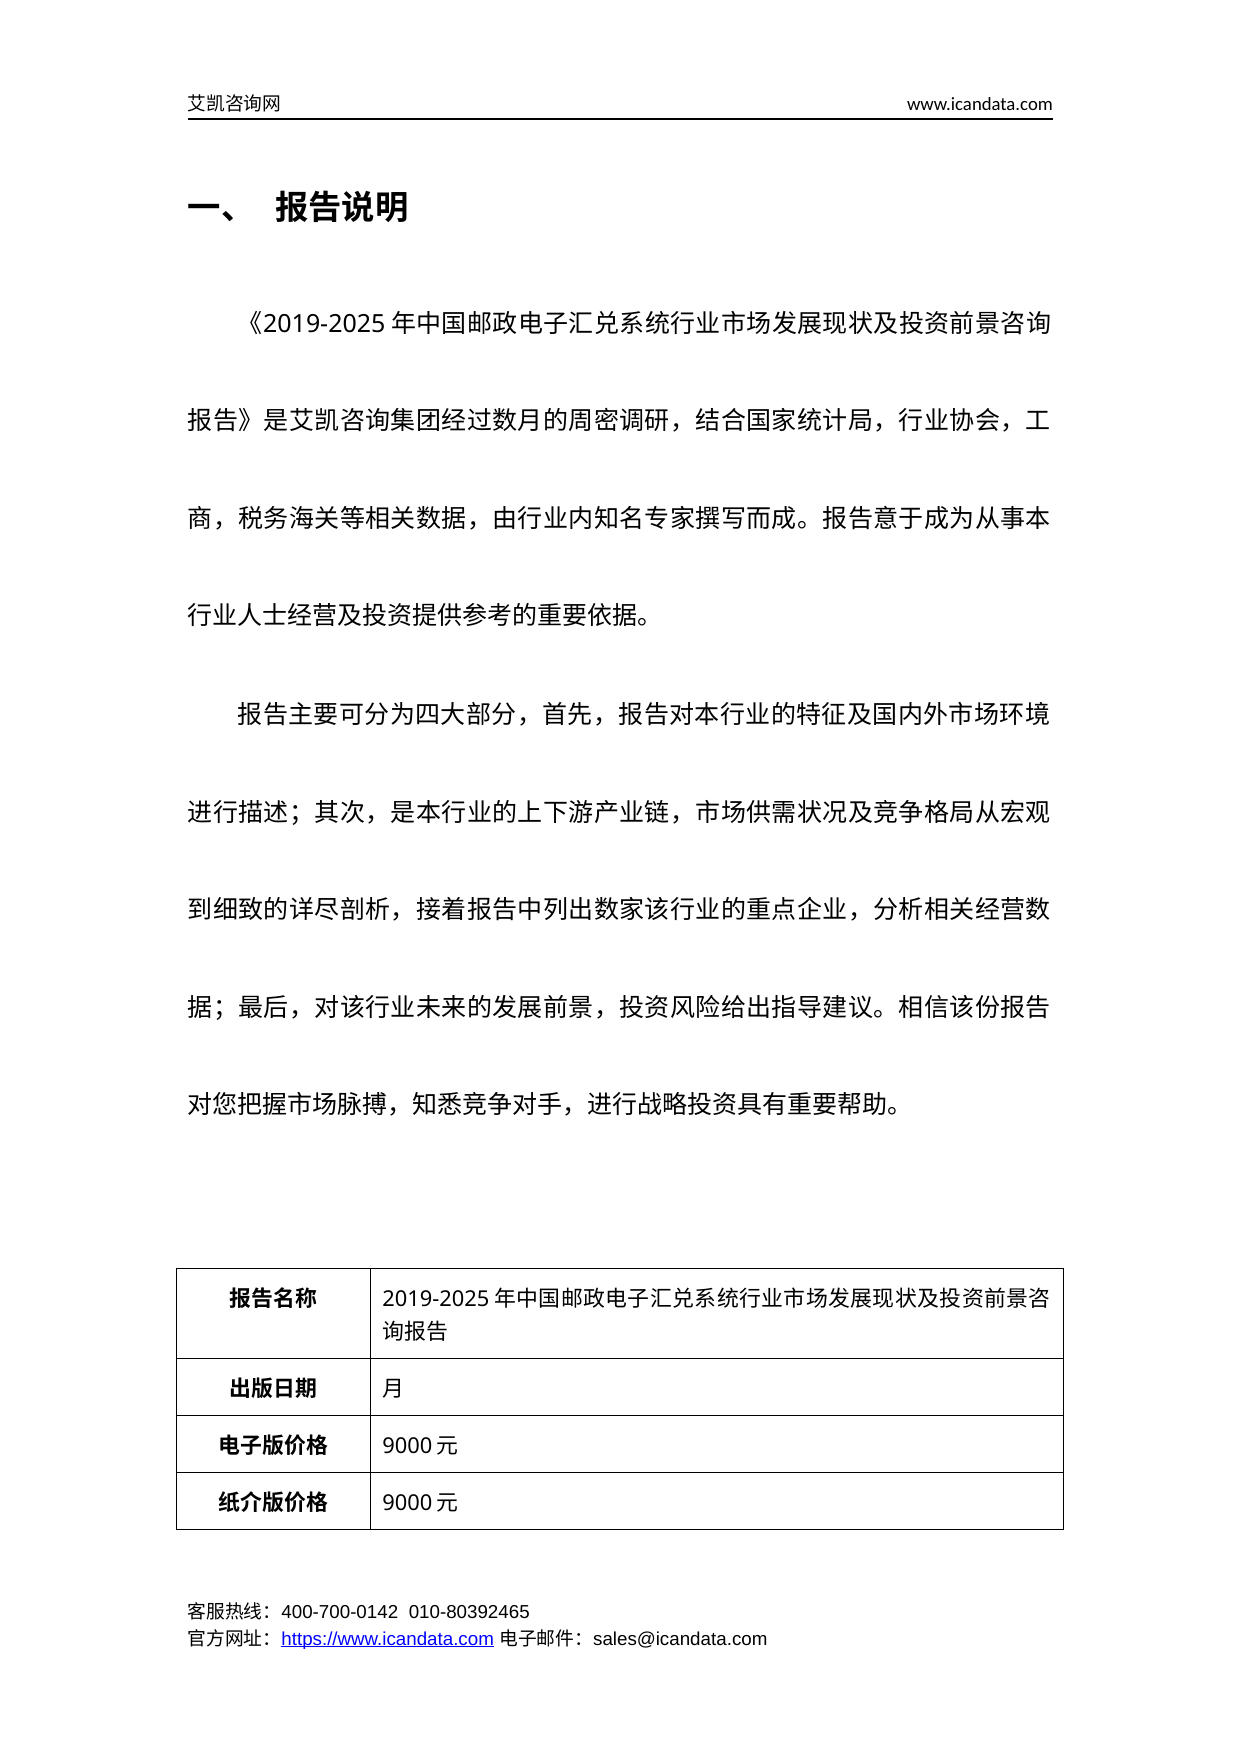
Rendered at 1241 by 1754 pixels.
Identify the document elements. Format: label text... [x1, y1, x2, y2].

table_cell 纸介版价格 [177, 1473, 370, 1529]
text 报告主要可分为四大部分，首先，报告对本行业的特征及国内外市场环境进行描述；其次，是本行业的上下游产业链，市场供需状况及竞争格局从宏观到细致的详尽剖析，接着报告中列出数家该行业的重点企业，分析相关经营数据；最后，对该行业未来的发展前景，投资风险给出指导建议。相信该份报告对您把握市场脉搏，知悉竞争对手，进行战略投资具有重要帮助。 [187, 681, 1053, 1136]
table_cell 月 [371, 1359, 1063, 1415]
subtitle 报告说明 [187, 172, 1053, 237]
table_cell 9000元 [371, 1416, 1063, 1472]
table_cell 电子版价格 [177, 1416, 370, 1472]
table_header 2019-2025年中国邮政电子汇兑系统行业市场发展现状及投资前景咨询报告 [371, 1269, 1063, 1358]
table_cell 9000元 [371, 1473, 1063, 1529]
table_cell 出版日期 [177, 1359, 370, 1415]
table_header 报告名称 [177, 1269, 370, 1358]
text 《2019-2025年中国邮政电子汇兑系统行业市场发展现状及投资前景咨询报告》是艾凯咨询集团经过数月的周密调研，结合国家统计局，行业协会，工商，税务海关等相关数据，由行业内知名专家撰写而成。报告意于成为从事本行业人士经营及投资提供参考的重要依据。 [187, 289, 1053, 646]
